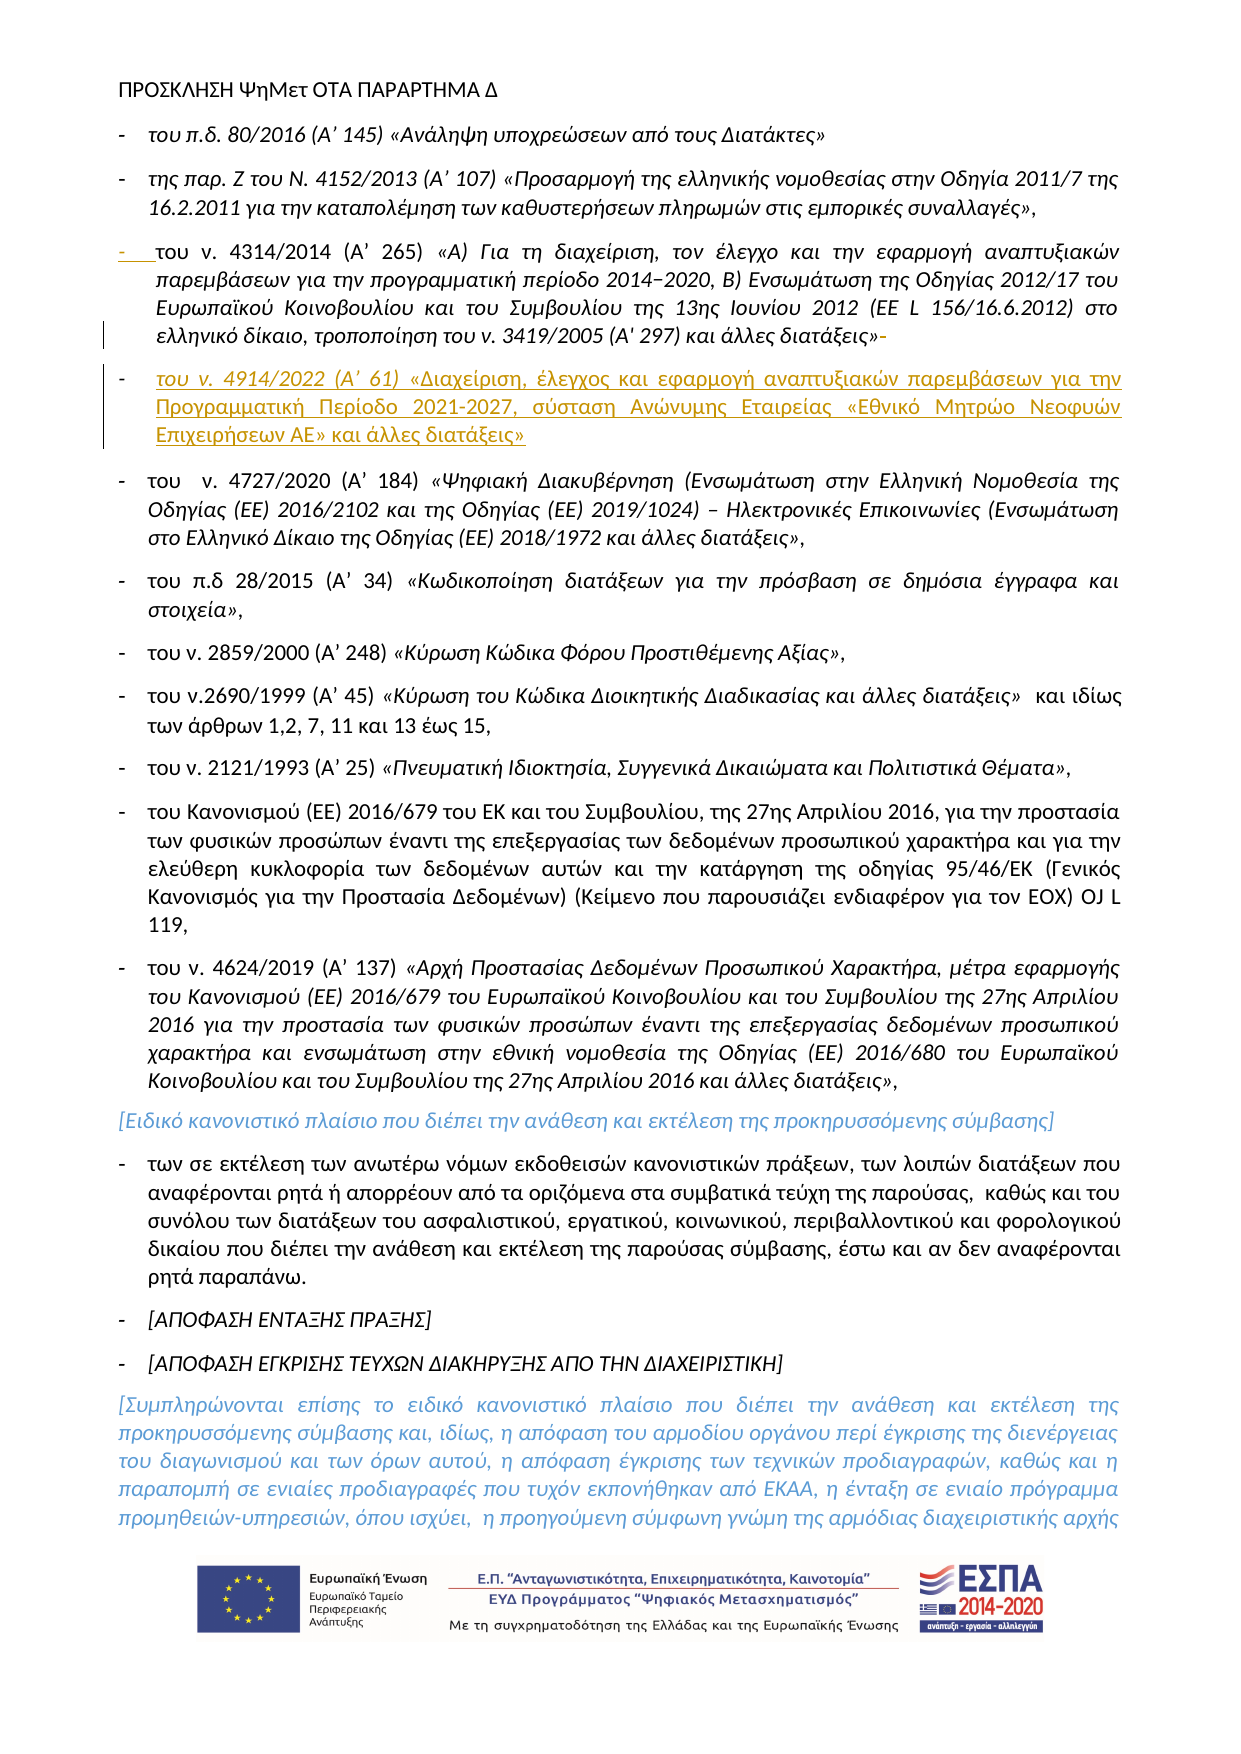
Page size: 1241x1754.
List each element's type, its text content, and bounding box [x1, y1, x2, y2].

list του ν. 2859/2000 (Α’ 248) «Κύρωση Κώδικα Φόρου Προστιθέμενης Αξίας», [118, 636, 1122, 667]
list του ν. 2121/1993 (Α’ 25) «Πνευματική Ιδιοκτησία, Συγγενικά Δικαιώματα και Πολιτιστικά Θέματα», [118, 751, 1122, 782]
list των σε εκτέλεση των ανωτέρω νόμων εκδοθεισών κανονιστικών πράξεων, των λοιπών διατάξεων που αναφέρονται ρητά ή απορρέουν από τα οριζόμενα στα συμβατικά τεύχη της παρούσας, καθώς και του συνόλου των διατάξεων του ασφαλιστικού, εργατικού, κοινωνικού, περιβαλλοντικού και φορολογικού δικαίου που διέπει την ανάθεση και εκτέλεση της παρούσας σύμβασης, έστω και αν δεν αναφέρονται ρητά παραπάνω. [118, 1147, 1122, 1291]
list του π.δ 28/2015 (Α’ 34) «Κωδικοποίηση διατάξεων για την πρόσβαση σε δημόσια έγγραφα και στοιχεία», [118, 564, 1122, 623]
list του Κανονισμού (ΕΕ) 2016/679 του ΕΚ και του Συμβουλίου, της 27ης Απριλίου 2016, για την προστασία των φυσικών προσώπων έναντι της επεξεργασίας των δεδομένων προσωπικού χαρακτήρα και για την ελεύθερη κυκλοφορία των δεδομένων αυτών και την κατάργηση της οδηγίας 95/46/ΕΚ (Γενικός Κανονισμός για την Προστασία Δεδομένων) (Κείμενο που παρουσιάζει ενδιαφέρον για τον ΕΟΧ) OJ L 119, [118, 795, 1122, 938]
list του ν. 4727/2020 (Α’ 184) «Ψηφιακή Διακυβέρνηση (Ενσωμάτωση στην Ελληνική Νομοθεσία της Οδηγίας (ΕΕ) 2016/2102 και της Οδηγίας (ΕΕ) 2019/1024) – Ηλεκτρονικές Επικοινωνίες (Ενσωμάτωση στο Ελληνικό Δίκαιο της Οδηγίας (ΕΕ) 2018/1972 και άλλες διατάξεις», [118, 464, 1122, 551]
list του π.δ. 80/2016 (Α’ 145) «Ανάληψη υποχρεώσεων από τους Διατάκτες» [118, 118, 1122, 149]
list [ΑΠΟΦΑΣΗ ΕΓΚΡΙΣΗΣ ΤΕΥΧΩΝ ΔΙΑΚΗΡΥΞΗΣ ΑΠΟ ΤΗΝ ΔΙΑΧΕΙΡΙΣΤΙΚΗ] [118, 1347, 1122, 1378]
list της παρ. Ζ του Ν. 4152/2013 (Α’ 107) «Προσαρμογή της ελληνικής νομοθεσίας στην Οδηγία 2011/7 της 16.2.2011 για την καταπολέμηση των καθυστερήσεων πληρωμών στις εμπορικές συναλλαγές», [118, 162, 1122, 221]
list του ν. 4624/2019 (Α’ 137) «Αρχή Προστασίας Δεδομένων Προσωπικού Χαρακτήρα, μέτρα εφαρμογής του Κανονισμού (ΕΕ) 2016/679 του Ευρωπαϊκού Κοινοβουλίου και του Συμβουλίου της 27ης Απριλίου 2016 για την προστασία των φυσικών προσώπων έναντι της επεξεργασίας δεδομένων προσωπικού χαρακτήρα και ενσωμάτωση στην εθνική νομοθεσία της Οδηγίας (ΕΕ) 2016/680 του Ευρωπαϊκού Κοινοβουλίου και του Συμβουλίου της 27ης Απριλίου 2016 και άλλες διατάξεις», [118, 951, 1122, 1094]
list του ν. 4314/2014 (Α’ 265) «Α) Για τη διαχείριση, τον έλεγχο και την εφαρμογή αναπτυξιακών παρεμβάσεων για την προγραμματική περίοδο 2014−2020, Β) Ενσωμάτωση της Οδηγίας 2012/17 του Ευρωπαϊκού Κοινοβουλίου και του Συμβουλίου της 13ης Ιουνίου 2012 (ΕΕ L 156/16.6.2012) στο ελληνικό δίκαιο, τροποποίηση του ν. 3419/2005 (Α' 297) και άλλες διατάξεις» [118, 237, 1122, 349]
list [ΑΠΟΦΑΣΗ ΕΝΤΑΞΗΣ ΠΡΑΞΗΣ] [118, 1303, 1122, 1334]
text [Ειδικό κανονιστικό πλαίσιο που διέπει την ανάθεση και εκτέλεση της προκηρυσσόμενης σύμβασης] [118, 1107, 1122, 1135]
picture [196, 1555, 1045, 1642]
list του ν.2690/1999 (Α’ 45) «Κύρωση του Κώδικα Διοικητικής Διαδικασίας και άλλες διατάξεις» και ιδίως των άρθρων 1,2, 7, 11 και 13 έως 15, [118, 679, 1122, 739]
